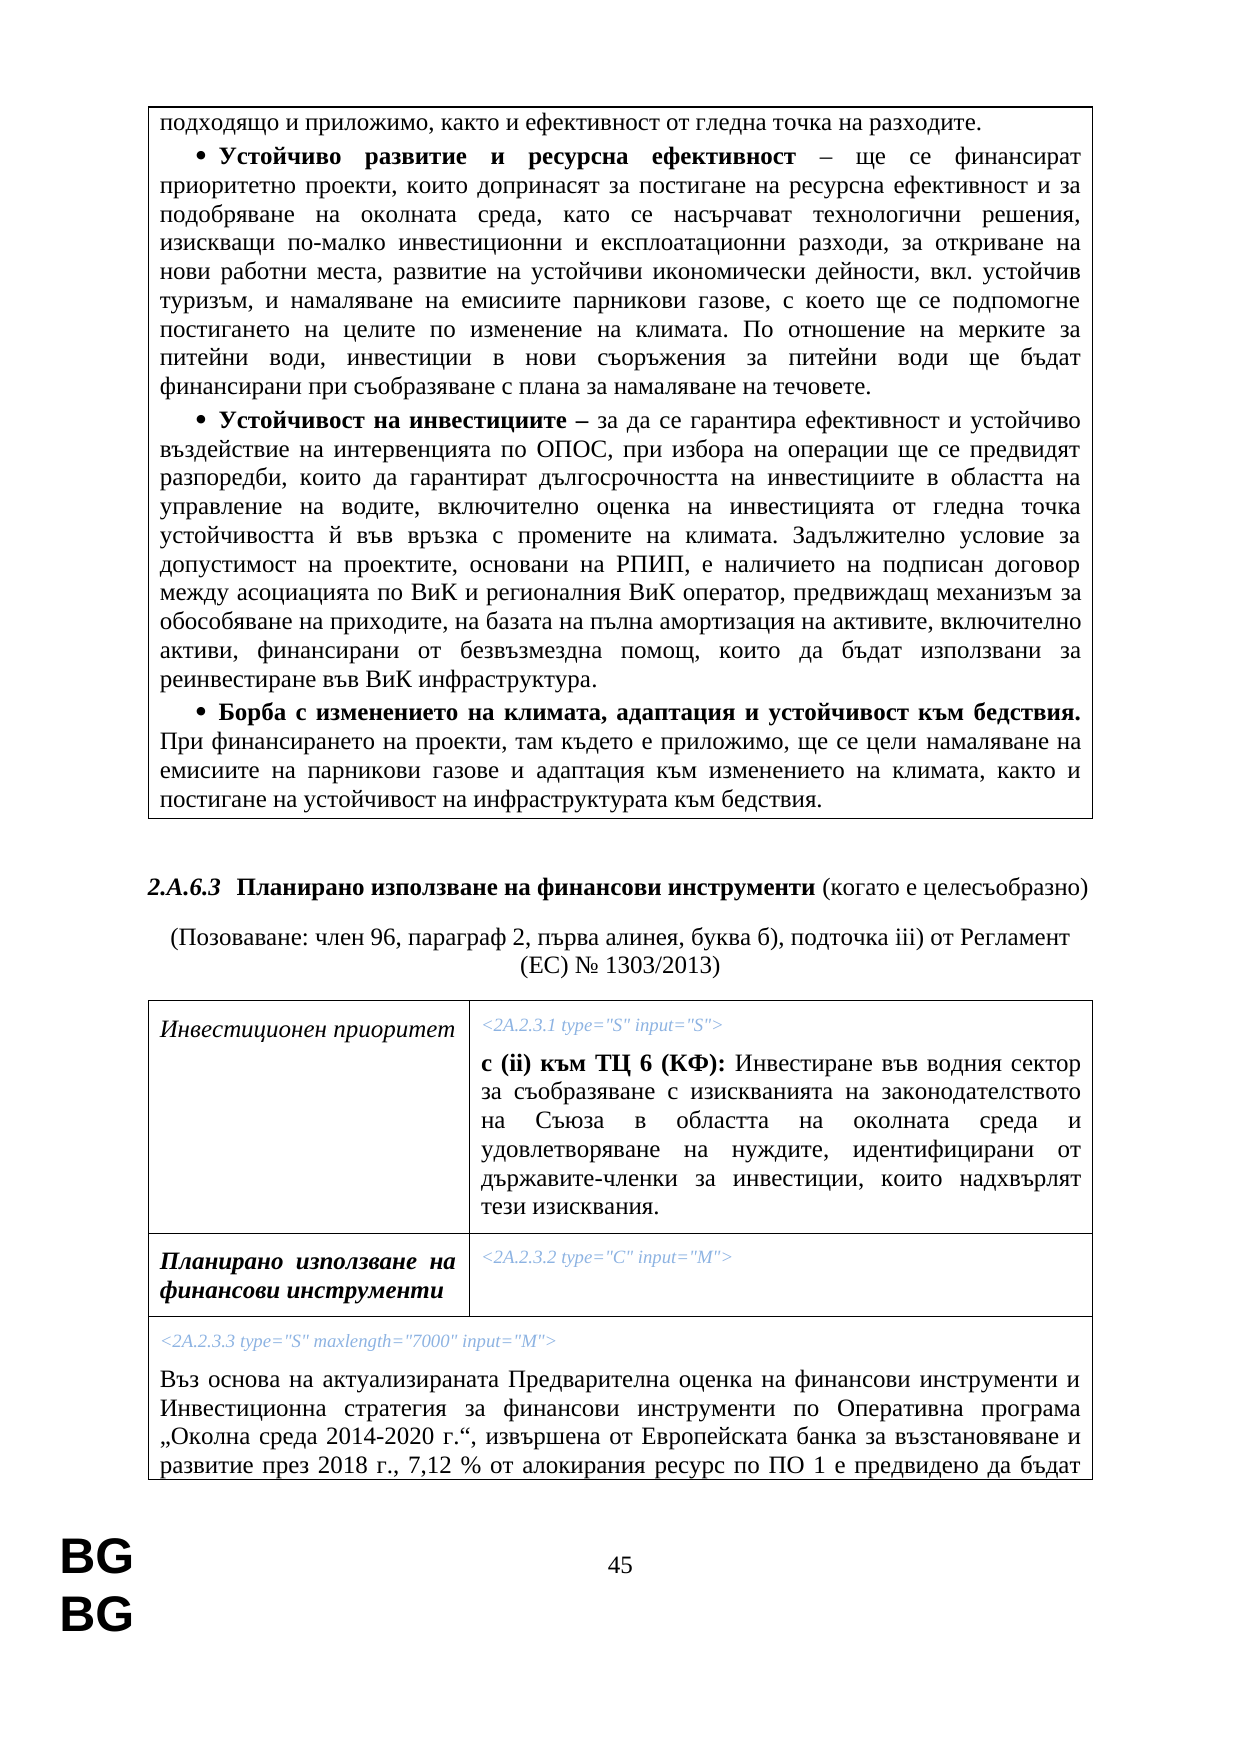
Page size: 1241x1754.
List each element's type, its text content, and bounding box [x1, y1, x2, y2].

table_cell Планирано използване на финансови инструменти [149, 1234, 469, 1316]
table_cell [149, 1317, 1092, 1479]
table_header <2A.2.3.1 type="S" input="S"> c (ii) към ТЦ 6 (КФ): Инвестиране във водния сектор за съобразяване с изискванията на законодателството на Съюза в областта на околната среда и удовлетворяване на нуждите, идентифицирани от държавите-членки за инвестиции, които надхвърлят тези изисквания. [470, 1001, 1092, 1233]
table_cell <2A.2.3.2 type="C" input="M"> [470, 1234, 1092, 1316]
text 2.A.6.3 Планирано използване на финансови инструменти (когато е целесъобразно) [148, 872, 1092, 901]
table_header Инвестиционен приоритет [149, 1001, 469, 1233]
text (Позоваване: член 96, параграф 2, първа алинея, буква б), подточка iii) от Регламент (EС) № 1303/2013) [148, 922, 1092, 979]
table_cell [149, 108, 1092, 817]
